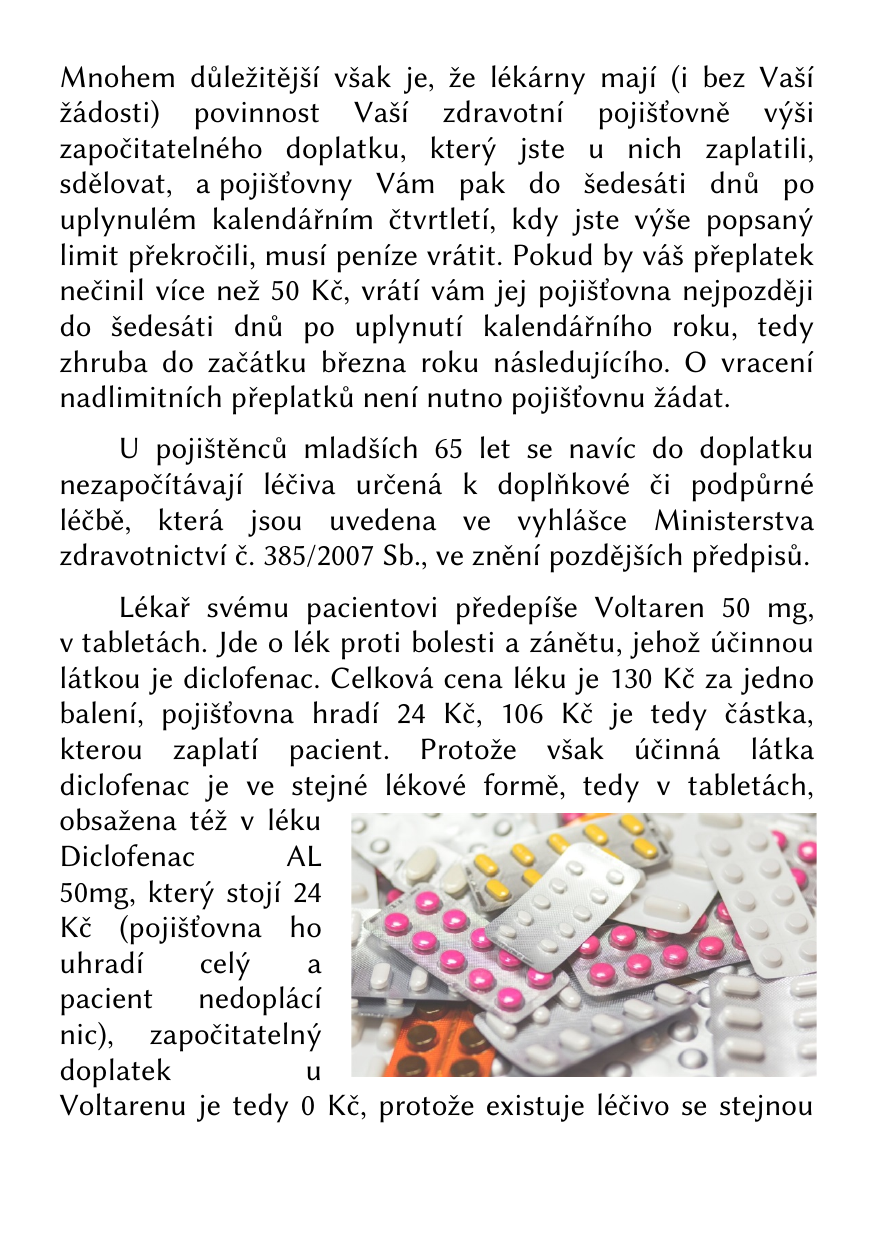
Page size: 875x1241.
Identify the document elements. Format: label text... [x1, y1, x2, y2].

picture [351, 813, 817, 1077]
text U pojištěnců mladších 65 let se navíc do doplatku nezapočítávají léčiva určená k doplňkové či podpůrné léčbě, která jsou uvedena ve vyhlášce Ministerstva zdravotnictví č. 385/2007 Sb., ve znění pozdějších předpisů. [59, 431, 815, 573]
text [59, 589, 815, 1123]
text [59, 59, 815, 415]
